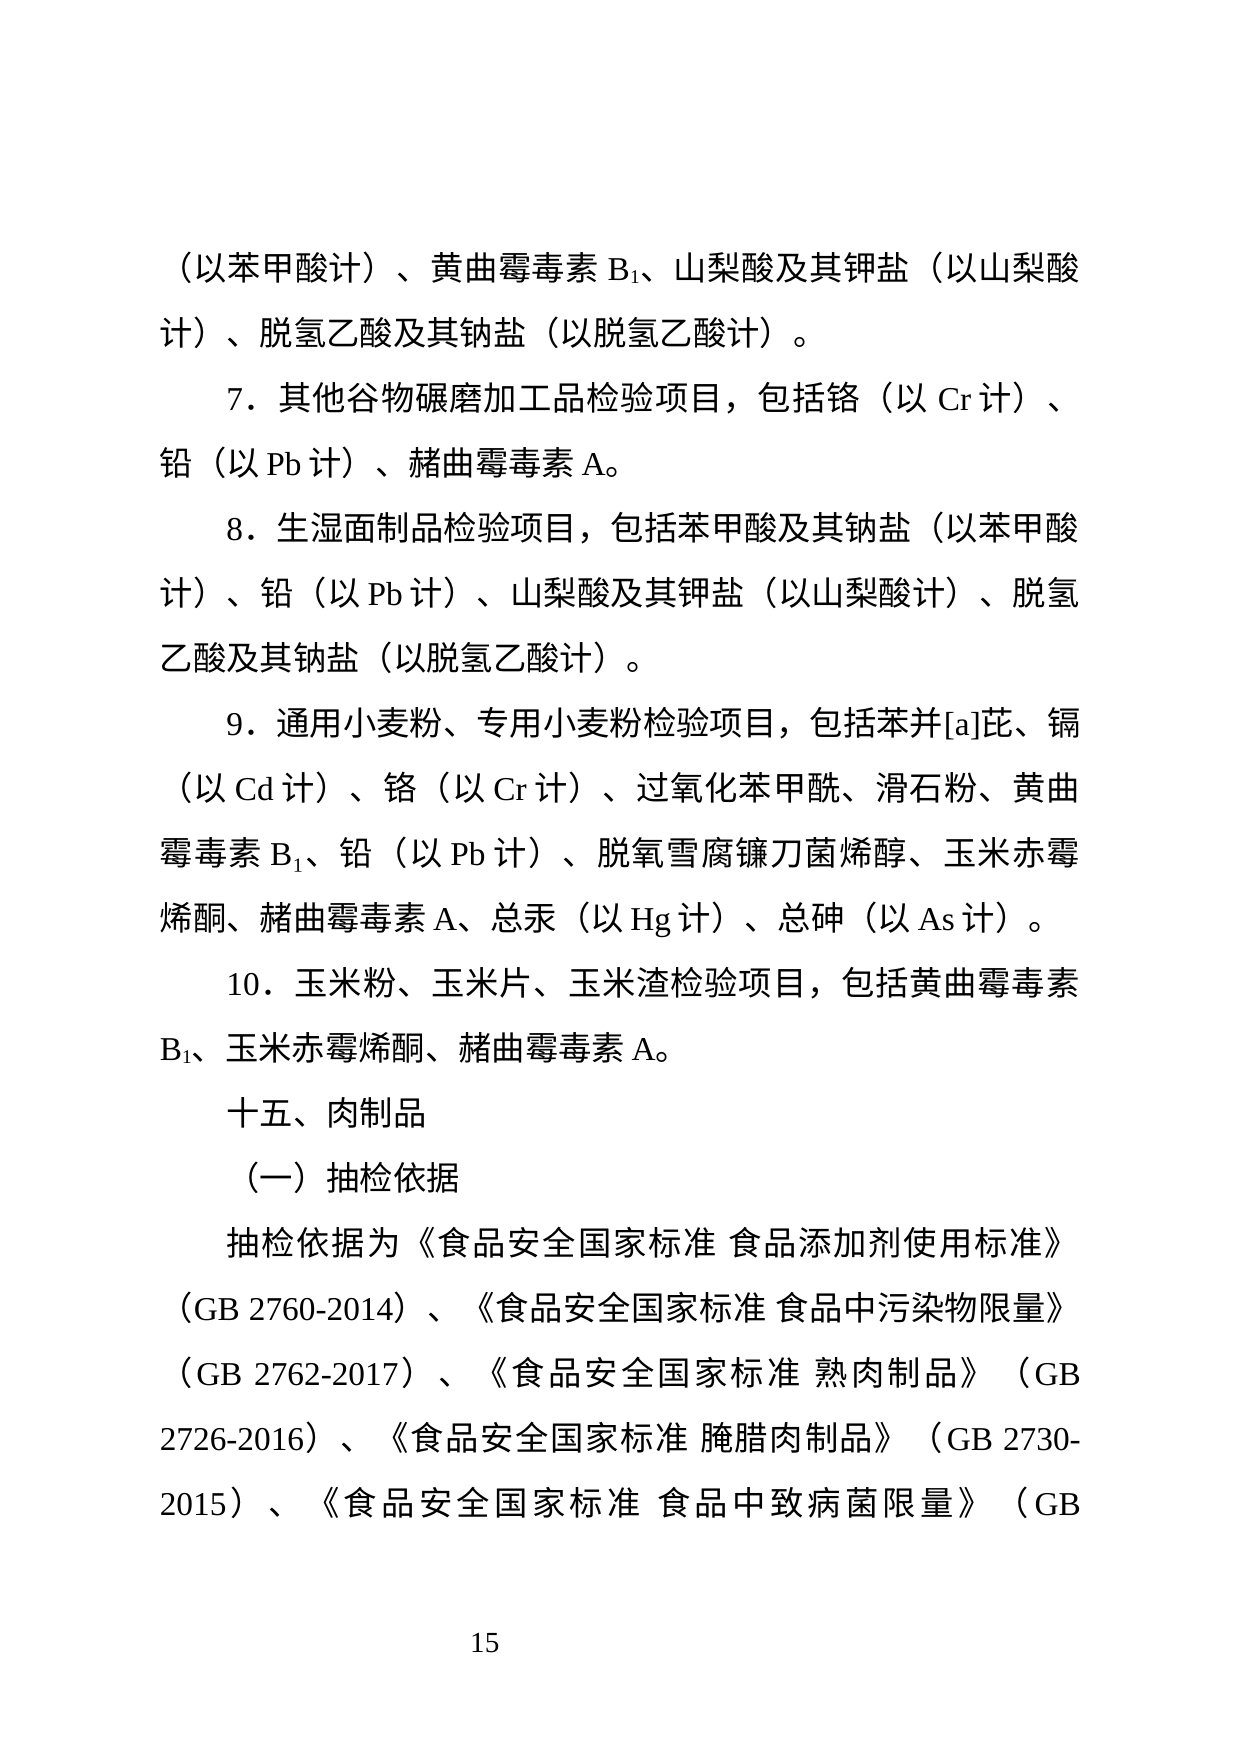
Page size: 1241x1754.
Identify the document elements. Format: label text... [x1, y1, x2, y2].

text 10．玉米粉、玉米片、玉米渣检验项目，包括黄曲霉毒素B1、玉米赤霉烯酮、赭曲霉毒素A。 [159, 948, 1081, 1078]
text 8．生湿面制品检验项目，包括苯甲酸及其钠盐（以苯甲酸计）、铅（以Pb计）、山梨酸及其钾盐（以山梨酸计）、脱氢乙酸及其钠盐（以脱氢乙酸计）。 [159, 493, 1081, 688]
text 9．通用小麦粉、专用小麦粉检验项目，包括苯并[a]芘、镉（以Cd计）、铬（以Cr计）、过氧化苯甲酰、滑石粉、黄曲霉毒素B₁、铅（以Pb计）、脱氧雪腐镰刀菌烯醇、玉米赤霉烯酮、赭曲霉毒素A、总汞（以Hg计）、总砷（以As计）。 [159, 688, 1081, 948]
text 7．其他谷物碾磨加工品检验项目，包括铬（以Cr计）、铅（以Pb计）、赭曲霉毒素A。 [159, 363, 1081, 493]
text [159, 233, 1081, 363]
text （一）抽检依据 [159, 1143, 1081, 1208]
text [159, 1208, 1081, 1533]
text 十五、肉制品 [159, 1078, 1081, 1143]
